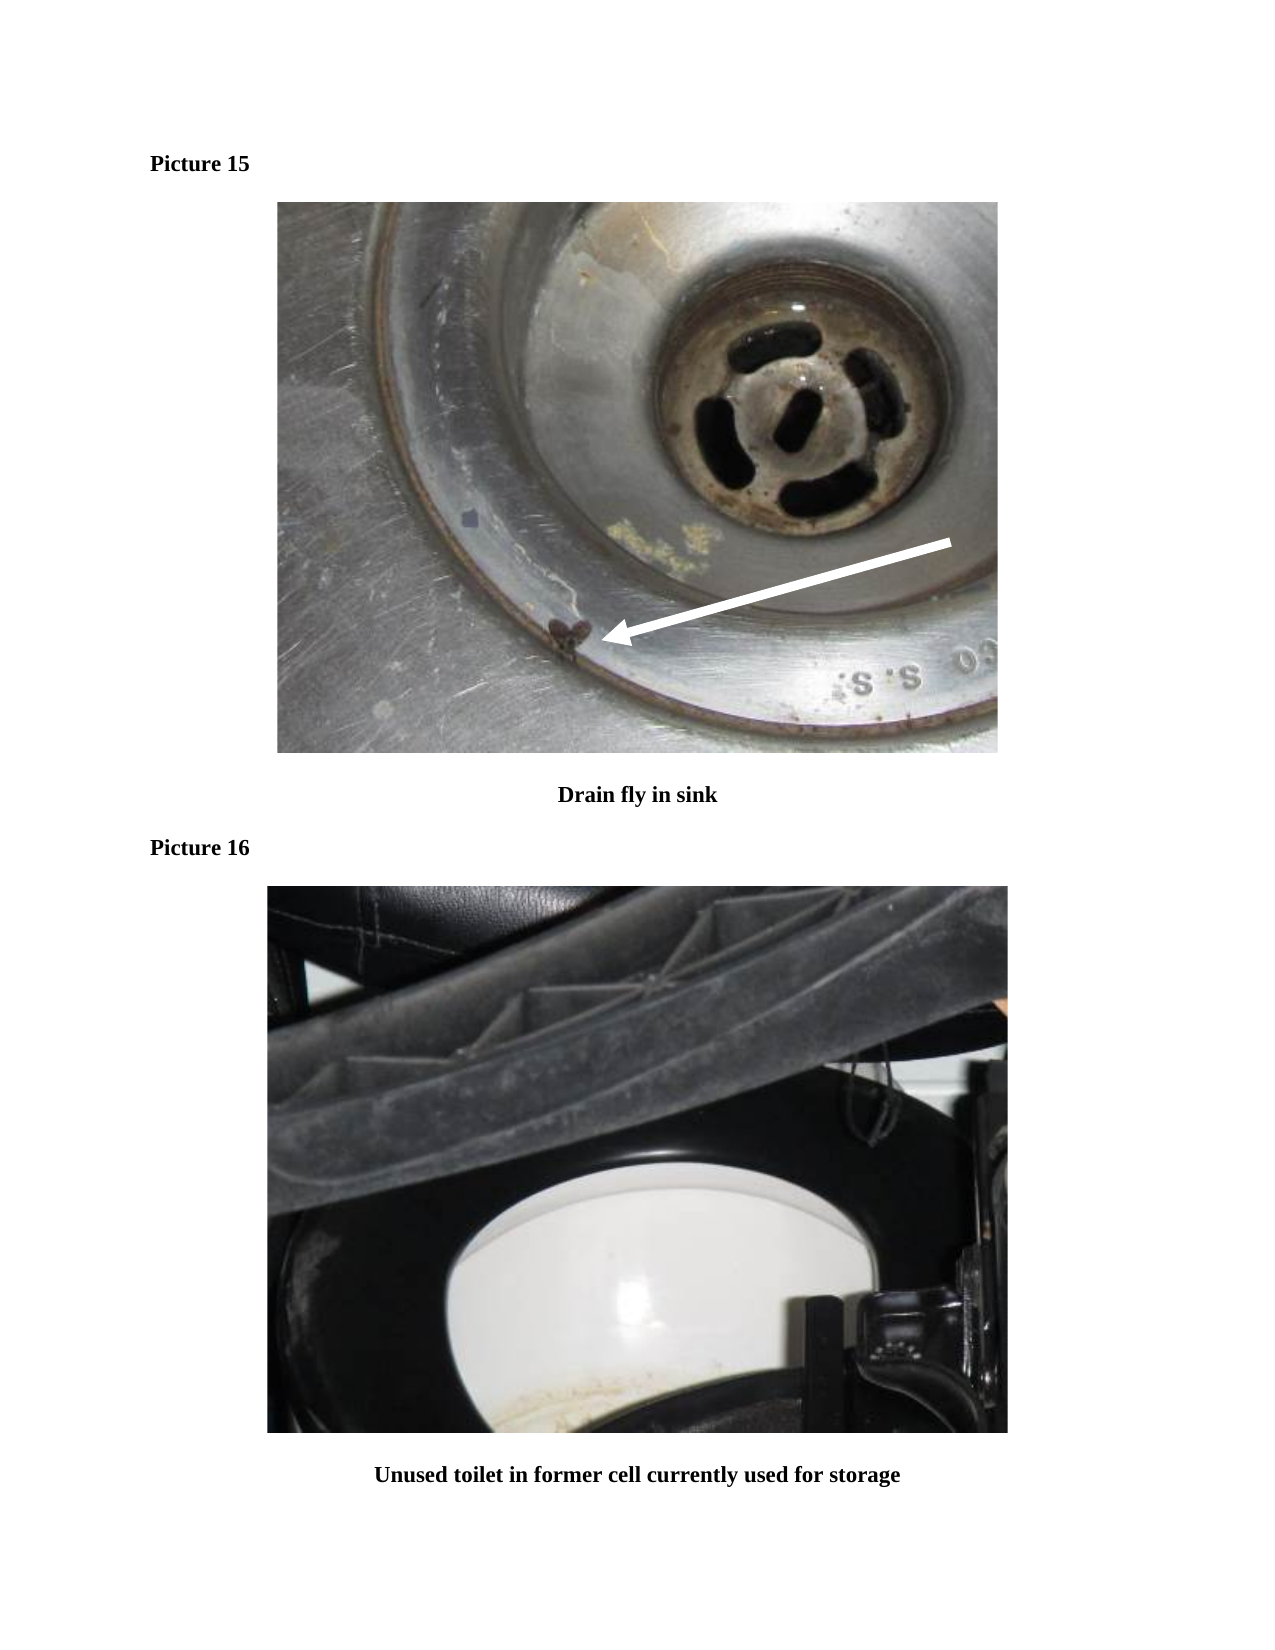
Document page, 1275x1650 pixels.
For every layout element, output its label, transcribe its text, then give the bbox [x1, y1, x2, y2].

picture [277, 202, 998, 753]
text Drain fly in sink [150, 781, 1125, 808]
text Picture 16 [150, 834, 1125, 861]
picture [267, 886, 1008, 1433]
text Picture 15 [150, 150, 1125, 176]
text Unused toilet in former cell currently used for storage [150, 1461, 1125, 1487]
